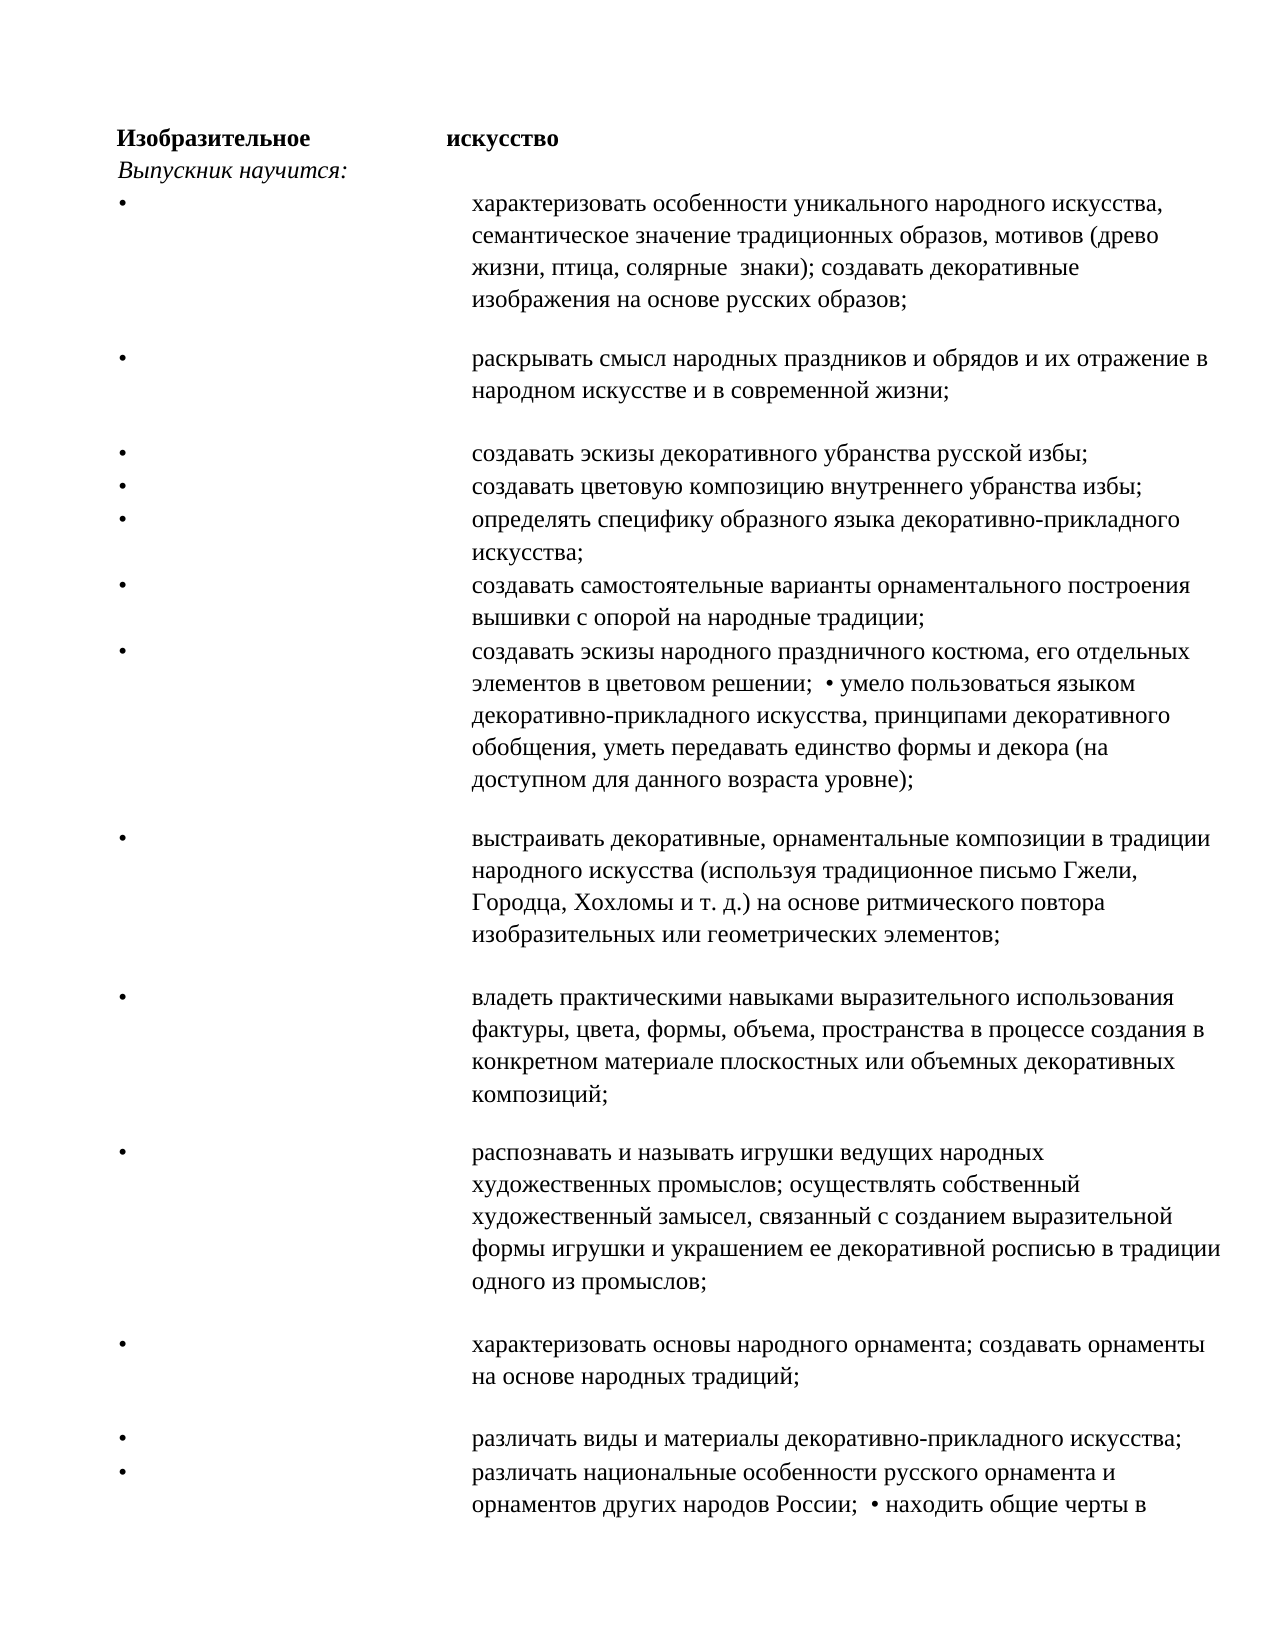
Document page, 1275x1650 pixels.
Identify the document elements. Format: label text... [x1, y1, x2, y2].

list распознавать и называть игрушки ведущих народных художественных промыслов; осуществлять собственный художественный замысел, связанный с созданием выразительной формы игрушки и украшением ее декоративной росписью в традиции одного из промыслов; [118, 1137, 1221, 1294]
list создавать цветовую композицию внутреннего убранства избы; [118, 471, 1221, 500]
list раскрывать смысл народных праздников и обрядов и их отражение в народном искусстве и в современной жизни; [118, 343, 1221, 403]
list определять специфику образного языка декоративно-прикладного искусства; [118, 504, 1221, 566]
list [118, 1457, 1221, 1518]
list создавать эскизы народного праздничного костюма, его отдельных элементов в цветовом решении; • умело пользоваться языком декоративно-прикладного искусства, принципами декоративного обобщения, уметь передавать единство формы и декора (на доступном для данного возраста уровне); [118, 636, 1221, 793]
text Изобразительное искусство Выпускник научится: [116, 123, 559, 184]
list характеризовать особенности уникального народного искусства, семантическое значение традиционных образов, мотивов (древо жизни, птица, солярные знаки); создавать декоративные изображения на основе русских образов; [118, 188, 1221, 313]
list создавать самостоятельные варианты орнаментального построения вышивки с опорой на народные традиции; [118, 570, 1221, 631]
list выстраивать декоративные, орнаментальные композиции в традиции народного искусства (используя традиционное письмо Гжели, Городца, Хохломы и т. д.) на основе ритмического повтора изобразительных или геометрических элементов; [118, 823, 1221, 948]
list характеризовать основы народного орнамента; создавать орнаменты на основе народных традиций; [118, 1329, 1221, 1389]
list создавать эскизы декоративного убранства русской избы; [118, 438, 1221, 466]
list владеть практическими навыками выразительного использования фактуры, цвета, формы, объема, пространства в процессе создания в конкретном материале плоскостных или объемных декоративных композиций; [118, 982, 1221, 1107]
list различать виды и материалы декоративно-прикладного искусства; [118, 1423, 1221, 1452]
